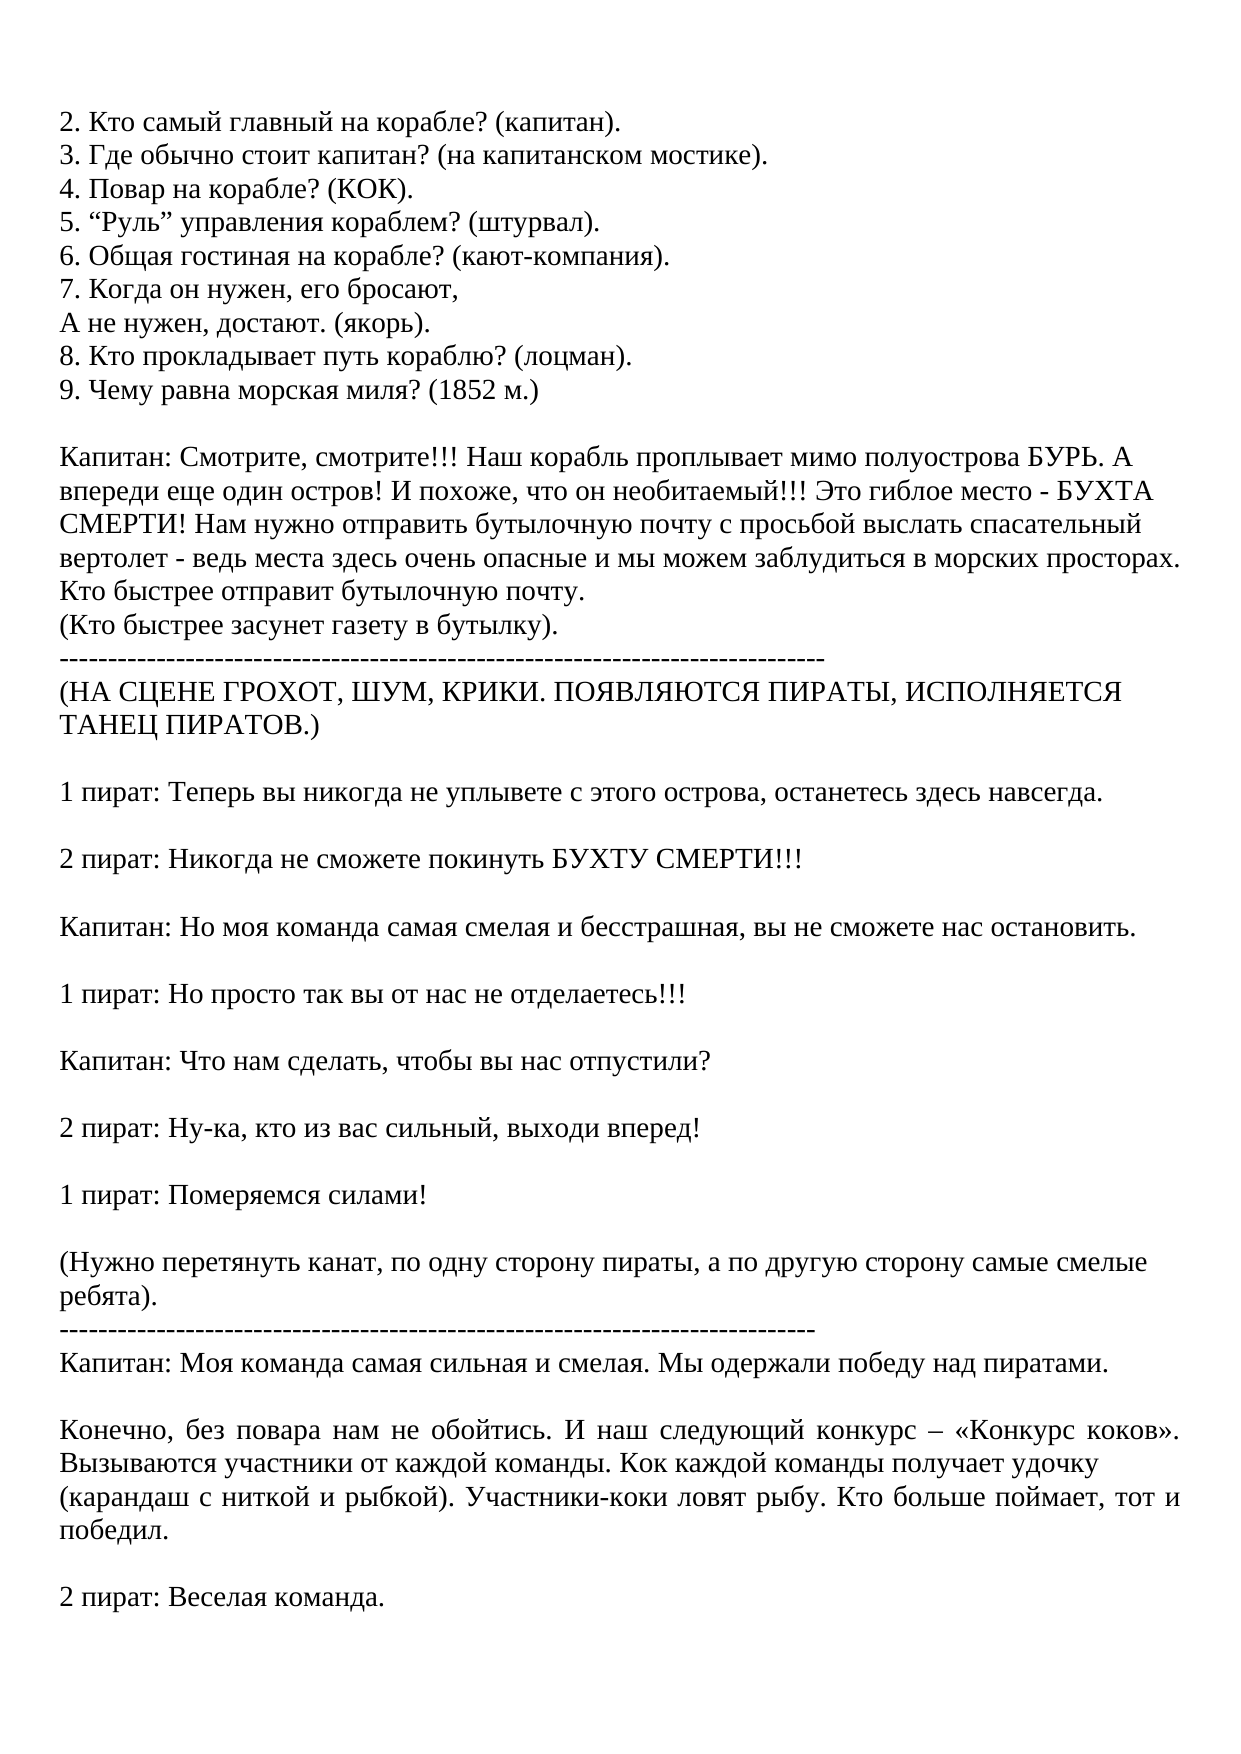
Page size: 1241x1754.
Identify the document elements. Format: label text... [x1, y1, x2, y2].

text Капитан: Моя команда самая сильная и смелая. Мы одержали победу над пиратами. [59, 1345, 1181, 1378]
text (карандаш с ниткой и рыбкой). Участники-коки ловят рыбу. Кто больше поймает, тот и победил. [59, 1479, 1181, 1546]
text 6. Общая гостиная на корабле? (кают-компания). [59, 238, 1181, 271]
text Капитан: Смотрите, смотрите!!! Наш корабль проплывает мимо полуострова БУРЬ. А впереди еще один остров! И похоже, что он необитаемый!!! Это гиблое место - БУХТА СМЕРТИ! Нам нужно отправить бутылочную почту с просьбой выслать спасательный вертолет - ведь места здесь очень опасные и мы можем заблудиться в морских просторах. Кто быстрее отправит бутылочную почту. [59, 439, 1181, 607]
text 3. Где обычно стоит капитан? (на капитанском мостике). [59, 137, 1181, 171]
text 4. Повар на корабле? (КОК). [59, 171, 1181, 204]
text (НА СЦЕНЕ ГРОХОТ, ШУМ, КРИКИ. ПОЯВЛЯЮТСЯ ПИРАТЫ, ИСПОЛНЯЕТСЯ ТАНЕЦ ПИРАТОВ.) [59, 674, 1181, 741]
text 1 пират: Померяемся силами! [59, 1177, 1181, 1211]
text А не нужен, достают. (якорь). [59, 305, 1181, 338]
text (Кто быстрее засунет газету в бутылку). [59, 607, 1181, 640]
text 2 пират: Никогда не сможете покинуть БУХТУ СМЕРТИ!!! [59, 842, 1181, 875]
text 9. Чему равна морская миля? (1852 м.) [59, 372, 1181, 406]
text ------------------------------------------------------------------------------- [59, 640, 1181, 674]
text 2. Кто самый главный на корабле? (капитан). [59, 104, 1181, 137]
text 1 пират: Но просто так вы от нас не отделаетесь!!! [59, 976, 1181, 1009]
text 8. Кто прокладывает путь кораблю? (лоцман). [59, 338, 1181, 372]
text ------------------------------------------------------------------------------ [59, 1311, 1181, 1345]
text (Нужно перетянуть канат, по одну сторону пираты, а по другую сторону самые смелые ребята). [59, 1244, 1181, 1311]
text Капитан: Но моя команда самая смелая и бесстрашная, вы не сможете нас остановить. [59, 909, 1181, 942]
text 5. “Руль” управления кораблем? (штурвал). [59, 204, 1181, 238]
text 7. Когда он нужен, его бросают, [59, 271, 1181, 305]
text Конечно, без повара нам не обойтись. И наш следующий конкурс – «Конкурс коков». Вызываются участники от каждой команды. Кок каждой команды получает удочку [59, 1412, 1181, 1479]
text 2 пират: Веселая команда. [59, 1579, 1181, 1613]
text Капитан: Что нам сделать, чтобы вы нас отпустили? [59, 1043, 1181, 1076]
text 2 пират: Ну-ка, кто из вас сильный, выходи вперед! [59, 1110, 1181, 1143]
text 1 пират: Теперь вы никогда не уплывете с этого острова, останетесь здесь навсегда. [59, 774, 1181, 808]
